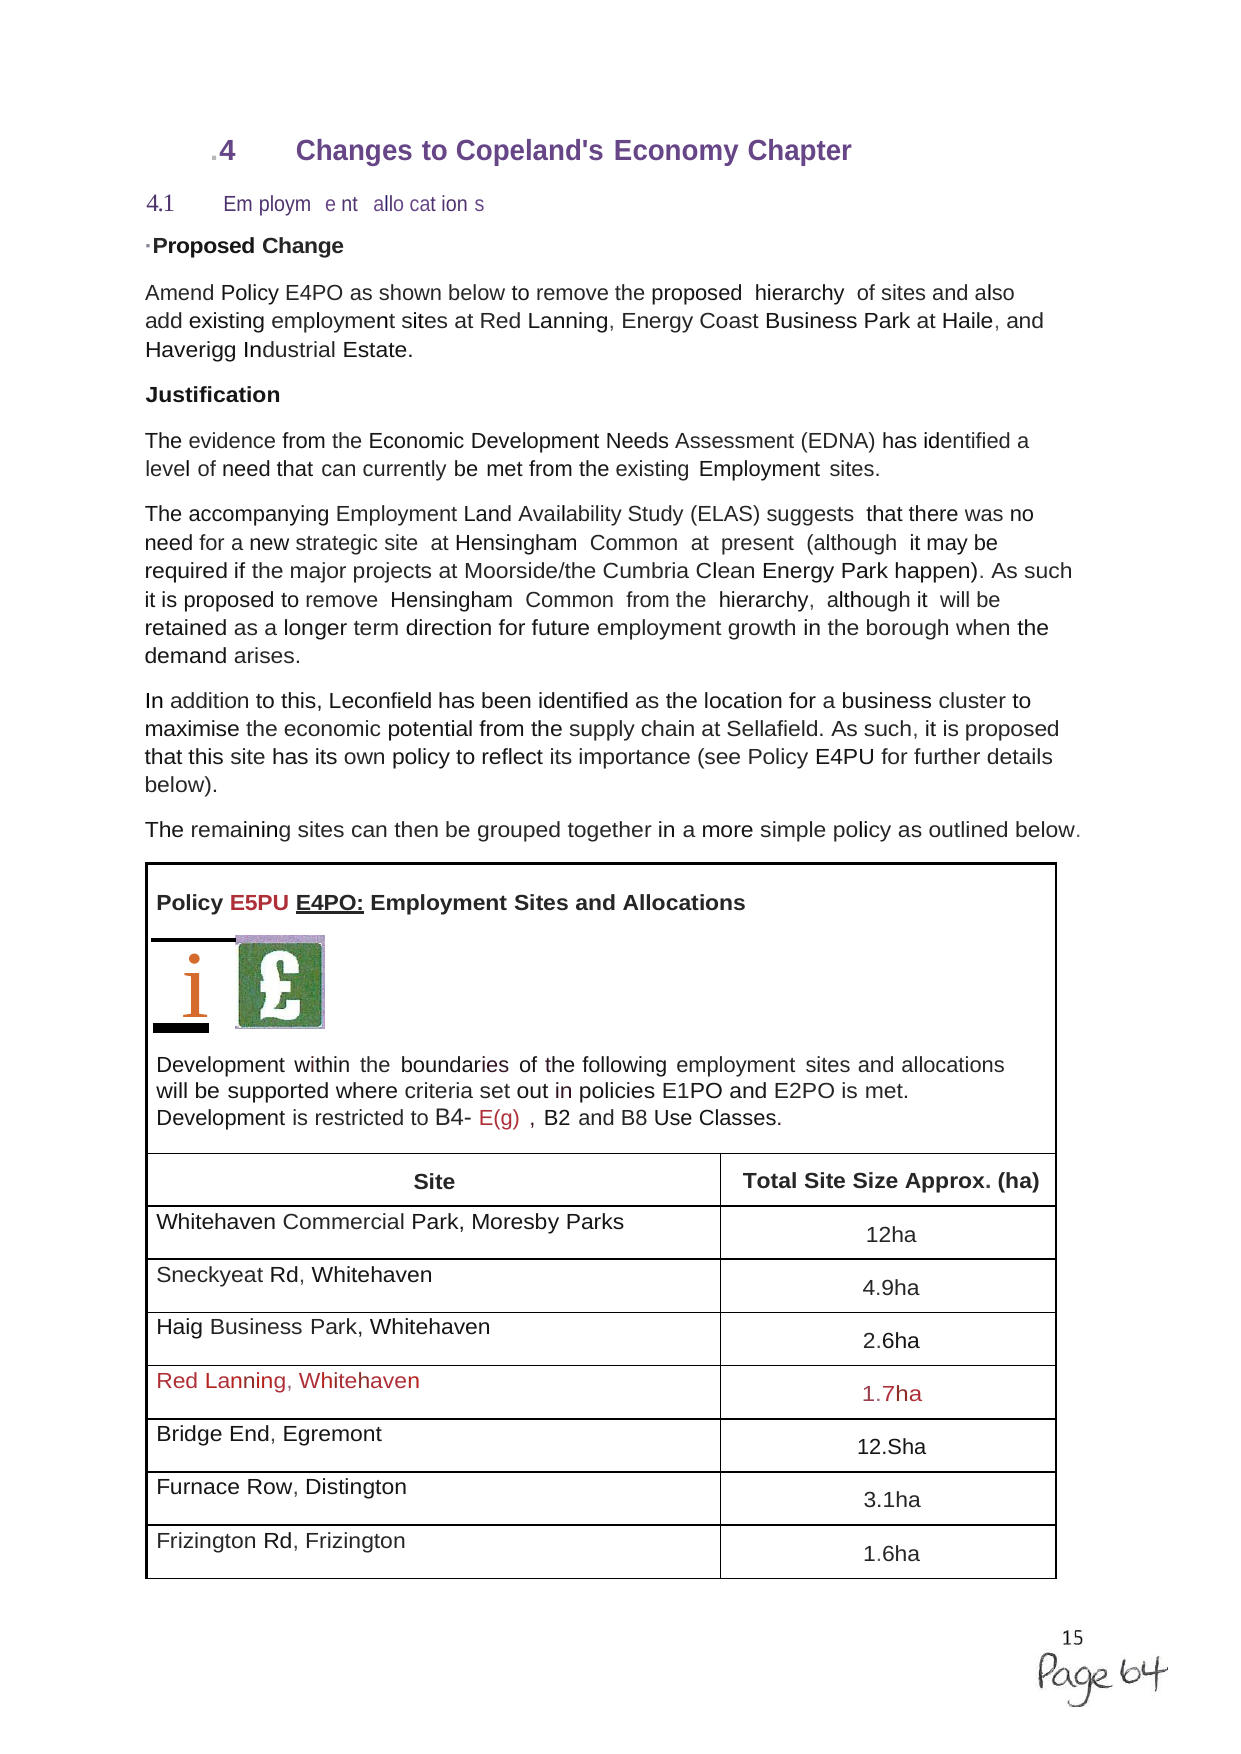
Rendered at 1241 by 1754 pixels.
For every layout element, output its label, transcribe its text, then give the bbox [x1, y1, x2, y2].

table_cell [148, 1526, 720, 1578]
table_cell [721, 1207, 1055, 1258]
subtitle .4 Changes to Copeland's Economy Chapter [210, 133, 1213, 166]
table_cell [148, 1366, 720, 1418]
text The remaining sites can then be grouped together in a more simple policy as outlined below. [144, 817, 1213, 842]
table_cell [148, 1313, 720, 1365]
picture [1035, 1628, 1168, 1707]
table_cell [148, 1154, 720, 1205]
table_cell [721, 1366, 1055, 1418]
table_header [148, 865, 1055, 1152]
text In addition to this, Leconfield has been identified as the location for a business cluster to maximise the economic potential from the supply chain at Sellafield. As such, it is proposed that this site has its own policy to reflect its importance (see Policy E4PU for further details below). [144, 688, 1066, 797]
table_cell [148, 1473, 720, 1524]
text Amend Policy E4PO as shown below to remove the proposed hierarchy of sites and also add existing employment sites at Red Lanning, Energy Coast Business Park at Haile, and Haverigg Industrial Estate. [145, 279, 1050, 362]
list Em ploym e nt allo cat ion s [146, 188, 1213, 217]
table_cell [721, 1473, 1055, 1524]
text The evidence from the Economic Development Needs Assessment (EDNA) has identified a level of need that can currently be met from the existing Employment sites. [144, 427, 1036, 481]
text The accompanying Employment Land Availability Study (ELAS) suggests that there was no need for a new strategic site at Hensingham Common at present (although it may be required if the major projects at Moorside/the Cumbria Clean Energy Park happen). As such it is proposed to remove Hensingham Common from the hierarchy, although it will be retained as a longer term direction for future employment growth in the borough when the demand arises. [144, 501, 1079, 668]
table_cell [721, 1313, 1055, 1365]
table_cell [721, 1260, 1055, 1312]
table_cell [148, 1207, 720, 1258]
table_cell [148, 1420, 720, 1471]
text ·Proposed Change [144, 233, 1213, 258]
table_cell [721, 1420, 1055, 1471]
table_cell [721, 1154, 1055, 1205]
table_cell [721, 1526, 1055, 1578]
text Justification [145, 382, 1213, 408]
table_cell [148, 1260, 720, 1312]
